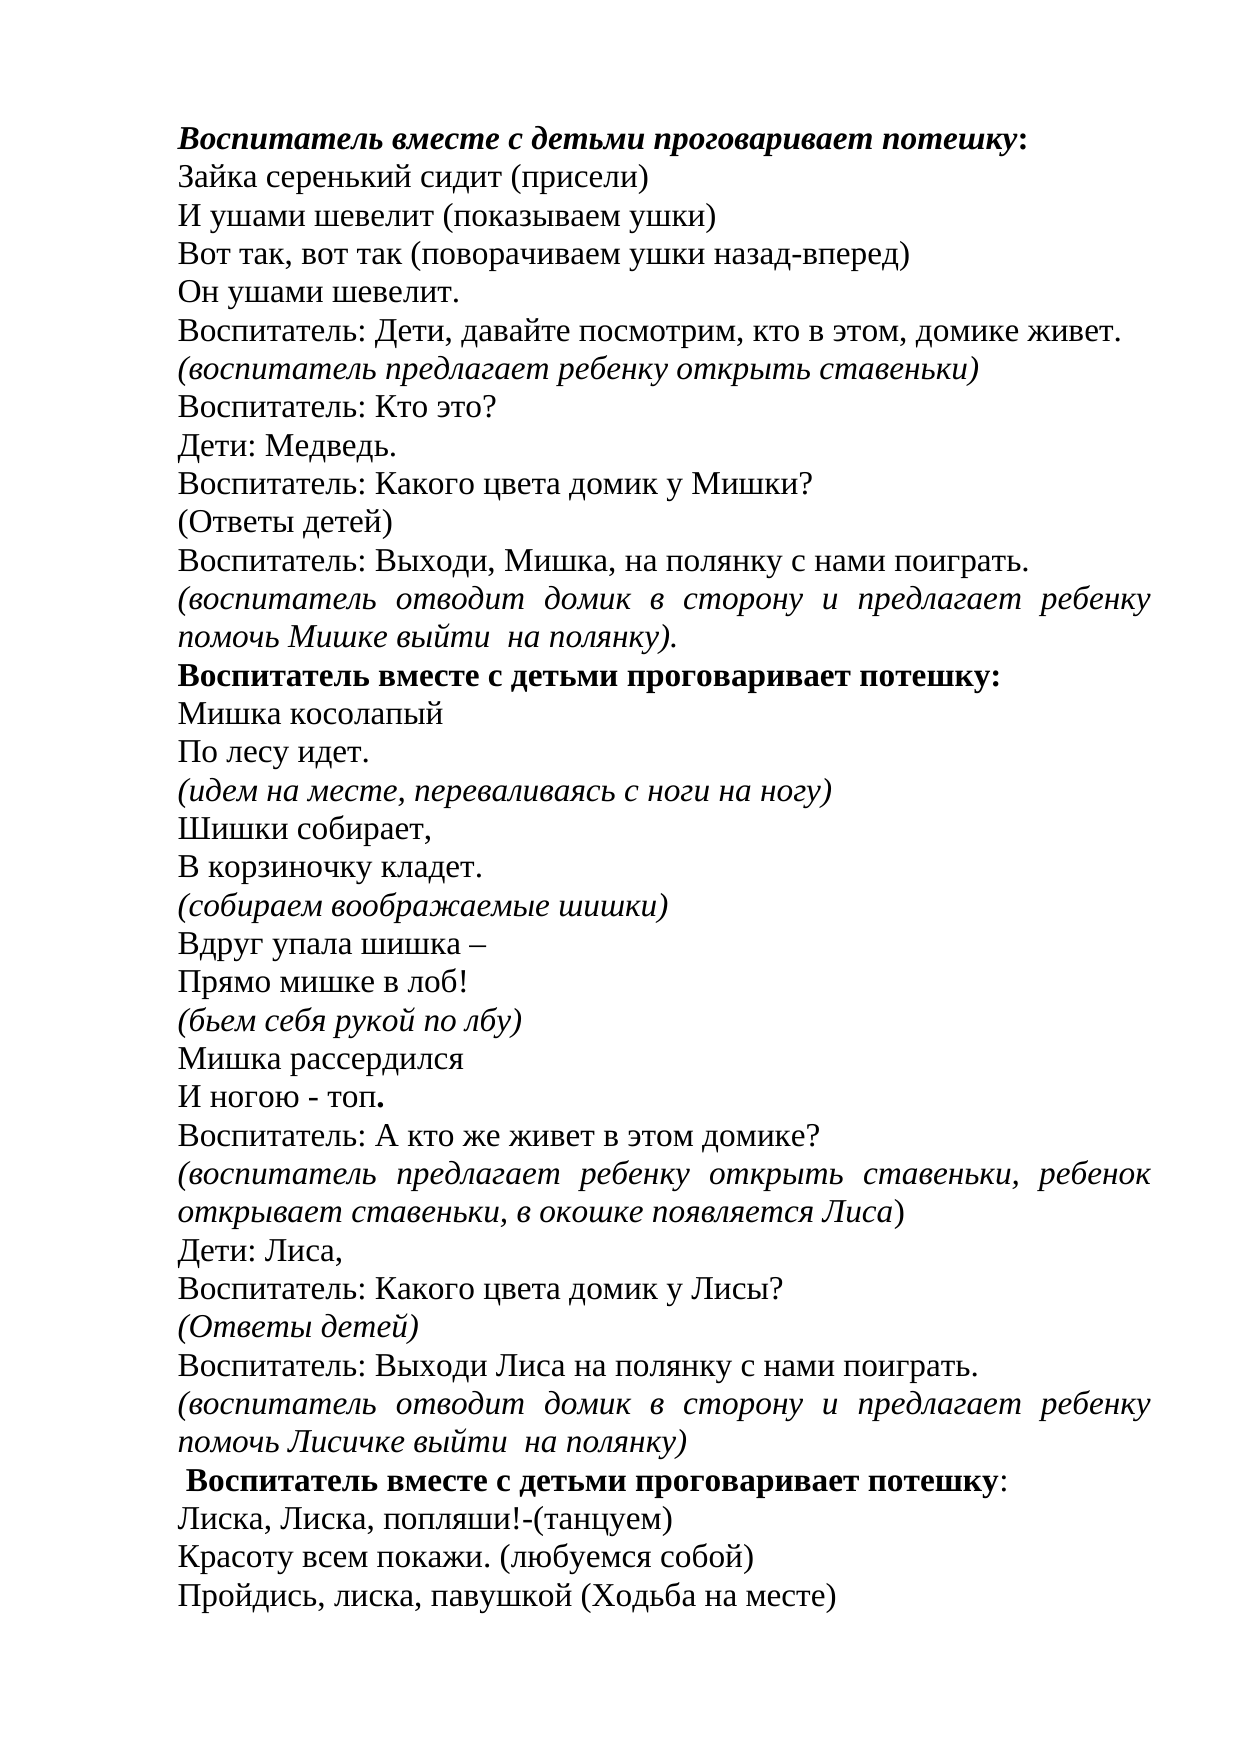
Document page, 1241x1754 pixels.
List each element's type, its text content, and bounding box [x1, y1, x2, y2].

text По лесу идет. [177, 731, 1152, 770]
text Вот так, вот так (поворачиваем ушки назад-вперед) [177, 233, 1152, 271]
text Воспитатель: Дети, давайте посмотрим, кто в этом, домике живет. [177, 310, 1152, 348]
text (бьем себя рукой по лбу) [177, 1000, 1152, 1038]
text Воспитатель вместе с детьми проговаривает потешку: [177, 655, 1152, 693]
text (воспитатель предлагает ребенку открыть ставеньки) [177, 348, 1152, 386]
text В корзиночку кладет. [177, 846, 1152, 885]
text (Ответы детей) [177, 501, 1152, 540]
text Мишка косолапый [177, 693, 1152, 731]
text Дети: Медведь. [177, 425, 1152, 463]
text Воспитатель: Кто это? [177, 386, 1152, 425]
text И ногою - топ. [177, 1076, 1152, 1115]
text (воспитатель отводит домик в сторону и предлагает ребенку помочь Лисичке выйти на полянку) [177, 1383, 1152, 1460]
text Воспитатель: Какого цвета домик у Лисы? [177, 1268, 1152, 1306]
text Пройдись, лиска, павушкой (Ходьба на месте) [177, 1575, 1152, 1613]
text Он ушами шевелит. [177, 271, 1152, 310]
text Вдруг упала шишка – [177, 923, 1152, 961]
text Воспитатель вместе с детьми проговаривает потешку: [177, 118, 1152, 156]
text (воспитатель предлагает ребенку открыть ставеньки, ребенок открывает ставеньки, в окошке появляется Лиса) [177, 1153, 1152, 1230]
text Лиска, Лиска, попляши!-(танцуем) [177, 1498, 1152, 1536]
text Прямо мишке в лоб! [177, 961, 1152, 1000]
text (воспитатель отводит домик в сторону и предлагает ребенку помочь Мишке выйти на полянку). [177, 578, 1152, 655]
text Шишки собирает, [177, 808, 1152, 846]
text Воспитатель: Выходи Лиса на полянку с нами поиграть. [177, 1345, 1152, 1383]
text Воспитатель: А кто же живет в этом домике? [177, 1115, 1152, 1153]
text (собираем воображаемые шишки) [177, 885, 1152, 923]
text Зайка серенький сидит (присели) [177, 156, 1152, 195]
text Мишка рассердился [177, 1038, 1152, 1076]
text (идем на месте, переваливаясь с ноги на ногу) [177, 770, 1152, 808]
text (Ответы детей) [177, 1306, 1152, 1345]
text Воспитатель: Какого цвета домик у Мишки? [177, 463, 1152, 501]
text Красоту всем покажи. (любуемся собой) [177, 1536, 1152, 1575]
text И ушами шевелит (показываем ушки) [177, 195, 1152, 233]
text Дети: Лиса, [177, 1230, 1152, 1268]
text Воспитатель вместе с детьми проговаривает потешку: [177, 1460, 1152, 1498]
text Воспитатель: Выходи, Мишка, на полянку с нами поиграть. [177, 540, 1152, 578]
